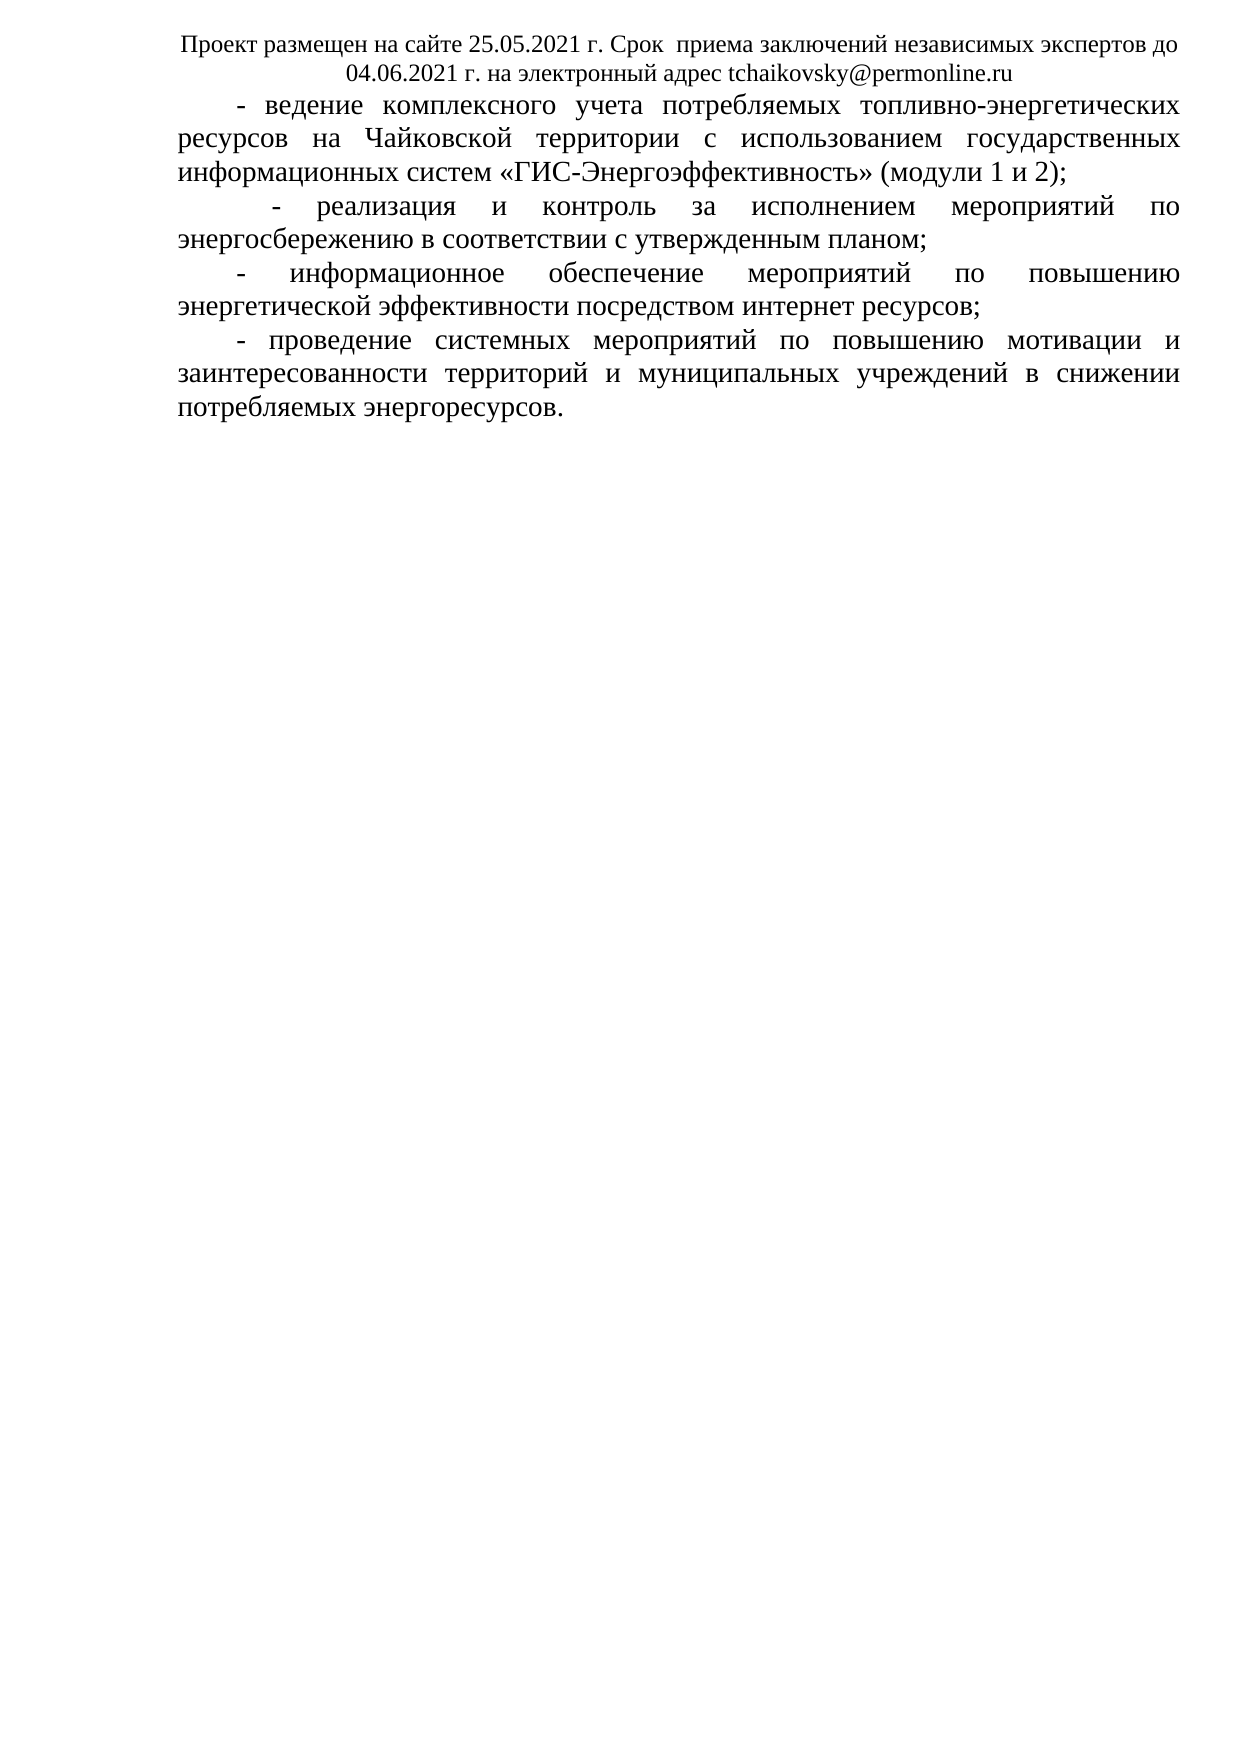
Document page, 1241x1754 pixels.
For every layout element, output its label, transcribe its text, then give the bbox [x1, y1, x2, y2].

text - реализация и контроль за исполнением мероприятий по энергосбережению в соответствии с утвержденным планом; [177, 188, 1181, 255]
text - проведение системных мероприятий по повышению мотивации и заинтересованности территорий и муниципальных учреждений в снижении потребляемых энергоресурсов. [177, 322, 1181, 422]
text - ведение комплексного учета потребляемых топливно-энергетических ресурсов на Чайковской территории с использованием государственных информационных систем «ГИС-Энергоэффективность» (модули 1 и 2); [177, 87, 1181, 188]
text - информационное обеспечение мероприятий по повышению энергетической эффективности посредством интернет ресурсов; [177, 255, 1181, 322]
